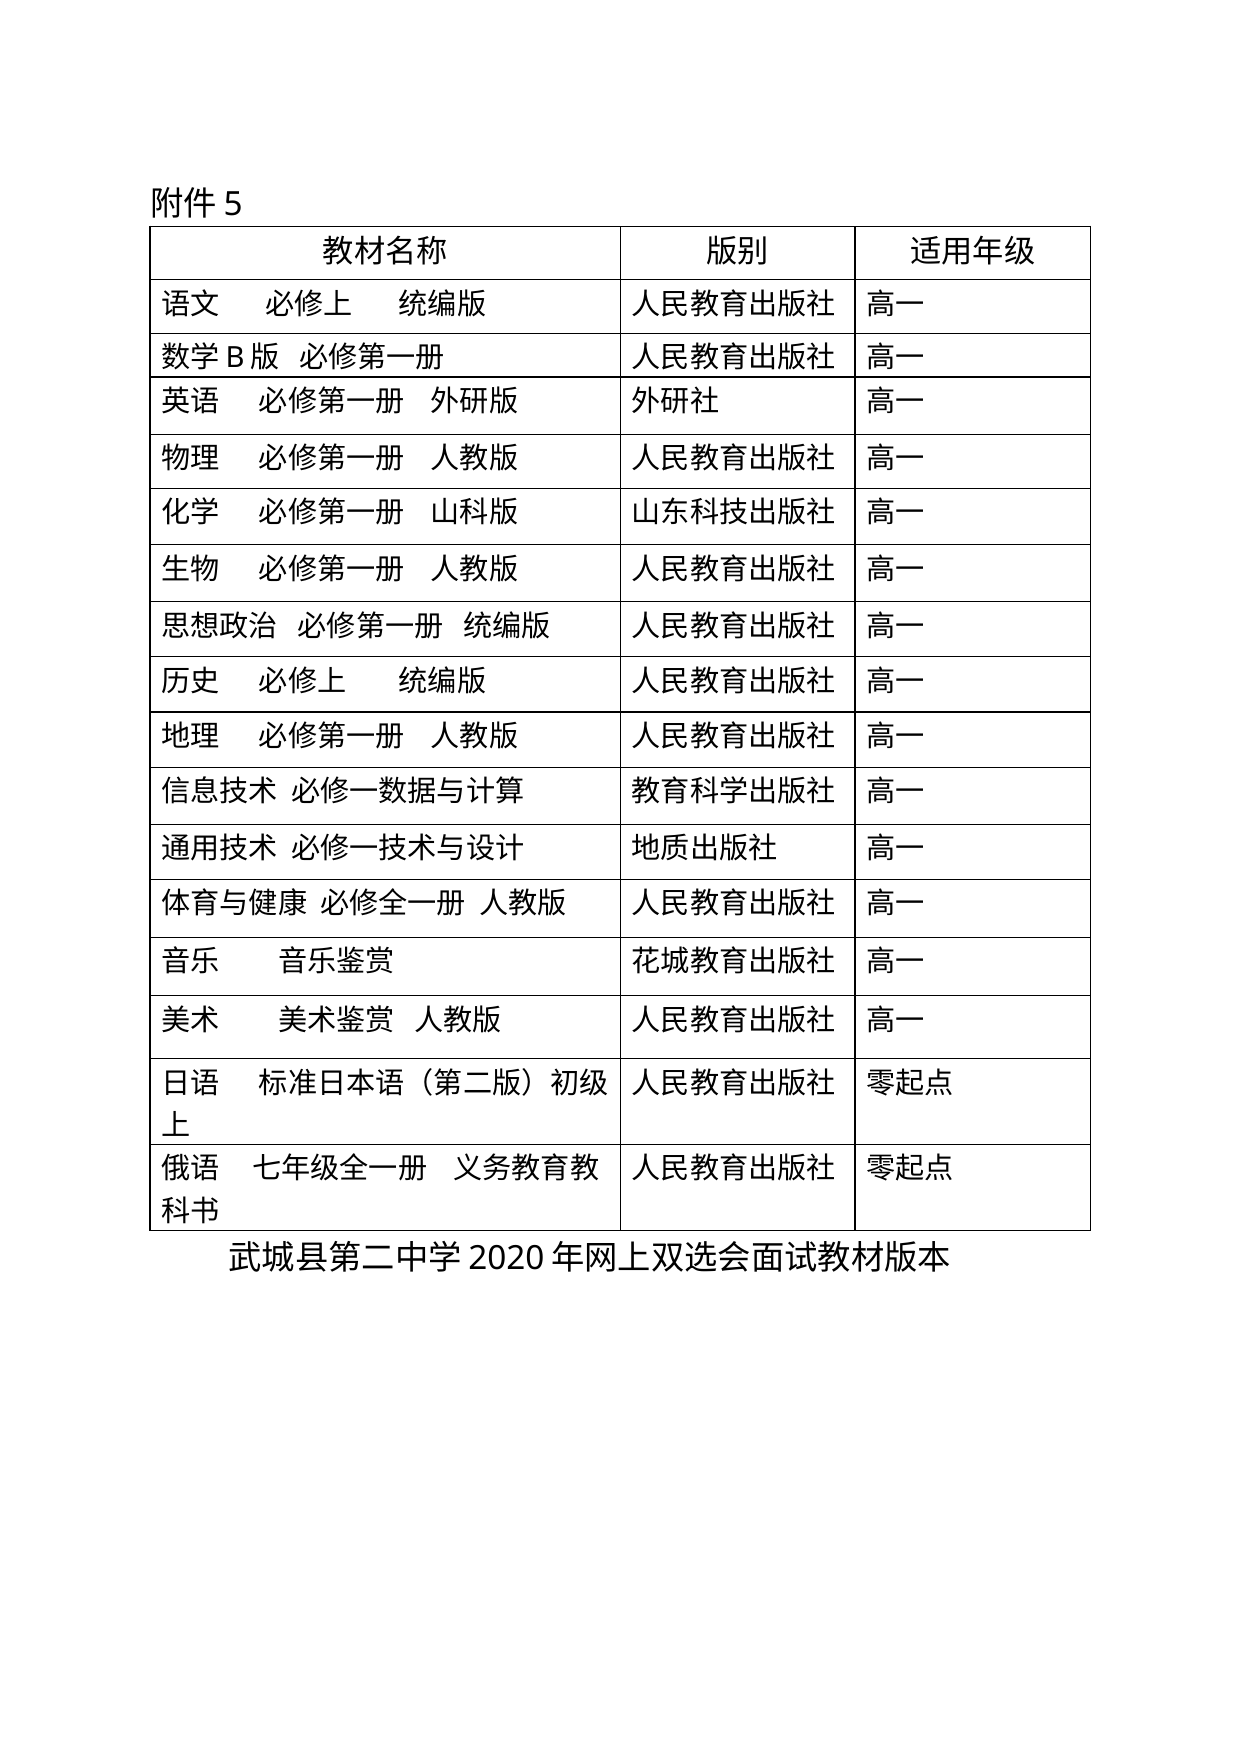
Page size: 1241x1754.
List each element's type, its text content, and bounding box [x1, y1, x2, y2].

table_cell 英语 必修第一册 外研版 [151, 378, 620, 434]
table_cell 高一 [856, 334, 1090, 376]
table_cell 高一 [856, 996, 1090, 1058]
table_cell 历史 必修上 统编版 [151, 657, 620, 711]
table_cell 人民教育出版社 [621, 545, 854, 601]
table_cell 人民教育出版社 [621, 880, 854, 937]
table_cell 人民教育出版社 [621, 657, 854, 711]
list 附件5 [150, 177, 1090, 226]
table_cell 高一 [856, 938, 1090, 995]
table_cell 零起点 [856, 1145, 1090, 1229]
table_cell 俄语 七年级全一册 义务教育教科书 [151, 1145, 620, 1229]
table_cell 体育与健康 必修全一册 人教版 [151, 880, 620, 937]
table_cell 花城教育出版社 [621, 938, 854, 995]
table_cell 人民教育出版社 [621, 602, 854, 656]
table_cell 地理 必修第一册 人教版 [151, 713, 620, 767]
table_cell 高一 [856, 768, 1090, 823]
table_cell 日语 标准日本语（第二版）初级上 [151, 1059, 620, 1144]
table_cell 高一 [856, 378, 1090, 434]
table_cell 音乐 音乐鉴赏 [151, 938, 620, 995]
table_cell 数学B版 必修第一册 [151, 334, 620, 376]
table_cell 人民教育出版社 [621, 435, 854, 487]
table_cell 高一 [856, 489, 1090, 544]
table_cell 高一 [856, 713, 1090, 767]
list 武城县第二中学2020年网上双选会面试教材版本 [150, 1231, 1090, 1279]
table_cell 高一 [856, 545, 1090, 601]
table_cell 化学 必修第一册 山科版 [151, 489, 620, 544]
table_cell 人民教育出版社 [621, 1059, 854, 1144]
table_header 教材名称 [151, 227, 620, 279]
table_header 适用年级 [856, 227, 1090, 279]
table_cell 高一 [856, 657, 1090, 711]
table_cell 高一 [856, 602, 1090, 656]
table_cell 教育科学出版社 [621, 768, 854, 823]
table_cell 人民教育出版社 [621, 280, 854, 333]
table_header 版别 [621, 227, 854, 279]
table_cell 通用技术 必修一技术与设计 [151, 825, 620, 879]
table_cell 地质出版社 [621, 825, 854, 879]
table_cell 高一 [856, 280, 1090, 333]
table_cell 物理 必修第一册 人教版 [151, 435, 620, 487]
table_cell 山东科技出版社 [621, 489, 854, 544]
table_cell 人民教育出版社 [621, 713, 854, 767]
table_cell 信息技术 必修一数据与计算 [151, 768, 620, 823]
table_cell 高一 [856, 880, 1090, 937]
table_cell 生物 必修第一册 人教版 [151, 545, 620, 601]
table_cell 高一 [856, 435, 1090, 487]
table_cell 人民教育出版社 [621, 1145, 854, 1229]
table_cell 人民教育出版社 [621, 996, 854, 1058]
table_cell 美术 美术鉴赏 人教版 [151, 996, 620, 1058]
table_cell 高一 [856, 825, 1090, 879]
table_cell 人民教育出版社 [621, 334, 854, 376]
table_cell 语文 必修上 统编版 [151, 280, 620, 333]
table_cell 外研社 [621, 378, 854, 434]
table_cell 思想政治 必修第一册 统编版 [151, 602, 620, 656]
table_cell 零起点 [856, 1059, 1090, 1144]
